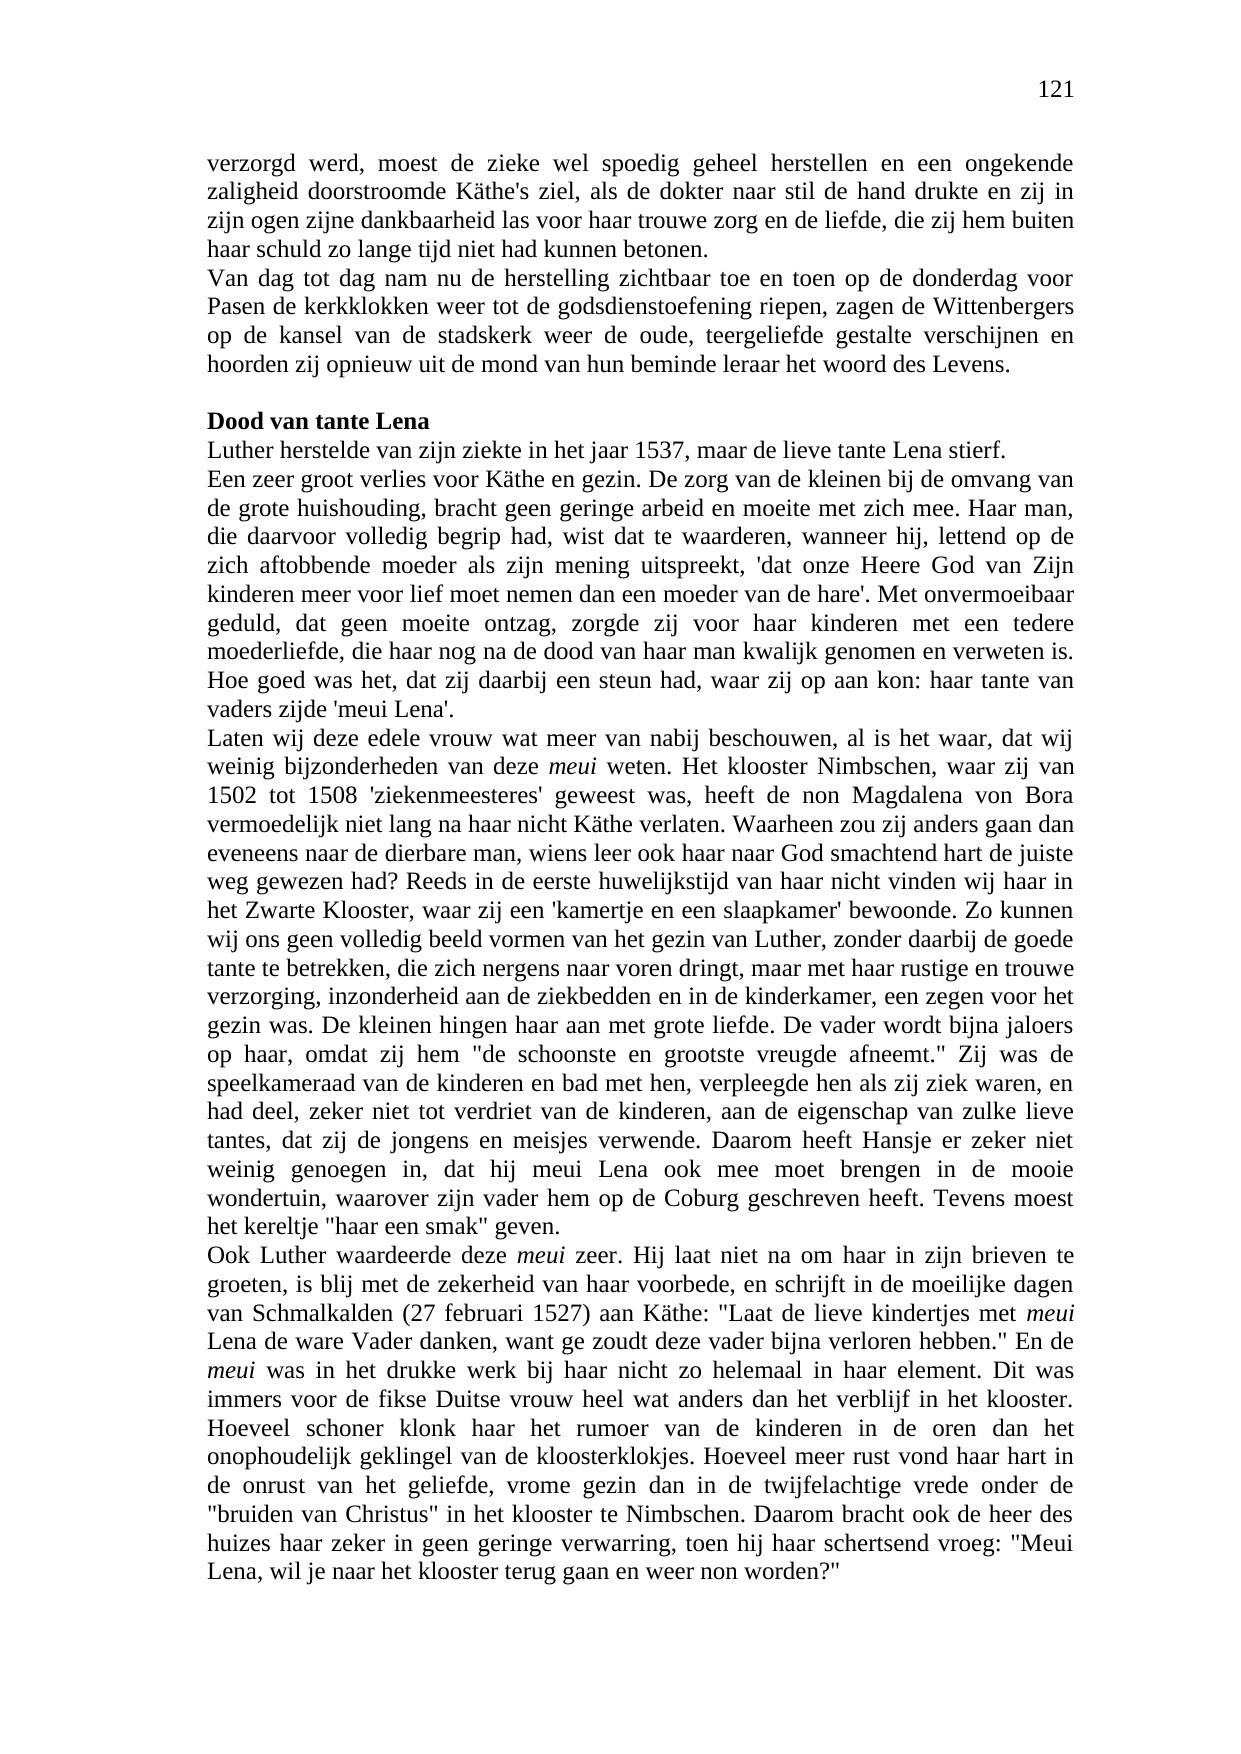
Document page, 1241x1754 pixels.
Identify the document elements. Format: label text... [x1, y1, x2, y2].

text Een zeer groot verlies voor Käthe en gezin. De zorg van de kleinen bij de omvang van de grote huishouding, bracht geen geringe arbeid en moeite met zich mee. Haar man, die daarvoor volledig begrip had, wist dat te waarderen, wanneer hij, lettend op de zich aftobbende moeder als zijn mening uitspreekt, 'dat onze Heere God van Zijn kinderen meer voor lief moet nemen dan een moeder van de hare'. Met onvermoeibaar geduld, dat geen moeite ontzag, zorgde zij voor haar kinderen met een tedere moederliefde, die haar nog na de dood van haar man kwalijk genomen en verweten is. Hoe goed was het, dat zij daarbij een steun had, waar zij op aan kon: haar tante van vaders zijde 'meui Lena'. [207, 464, 1075, 723]
text Van dag tot dag nam nu de herstelling zichtbaar toe en toen op de donderdag voor Pasen de kerkklokken weer tot de godsdienstoefening riepen, zagen de Wittenbergers op de kansel van de stadskerk weer de oude, teergeliefde gestalte verschijnen en hoorden zij opnieuw uit de mond van hun beminde leraar het woord des Levens. [207, 263, 1075, 378]
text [207, 148, 1075, 263]
text Ook Luther waardeerde deze meui zeer. Hij laat niet na om haar in zijn brieven te groeten, is blij met de zekerheid van haar voorbede, en schrijft in de moeilijke dagen van Schmalkalden (27 februari 1527) aan Käthe: "Laat de lieve kindertjes met meui Lena de ware Vader danken, want ge zoudt deze vader bijna verloren hebben." En de meui was in het drukke werk bij haar nicht zo helemaal in haar element. Dit was immers voor de fikse Duitse vrouw heel wat anders dan het verblijf in het klooster. Hoeveel schoner klonk haar het rumoer van de kinderen in de oren dan het onophoudelijk geklingel van de kloosterklokjes. Hoeveel meer rust vond haar hart in de onrust van het geliefde, vrome gezin dan in de twijfelachtige vrede onder de "bruiden van Christus" in het klooster te Nimbschen. Daarom bracht ook de heer des huizes haar zeker in geen geringe verwarring, toen hij haar schertsend vroeg: "Meui Lena, wil je naar het klooster terug gaan en weer non worden?" [207, 1240, 1075, 1585]
text Dood van tante Lena [207, 406, 1075, 435]
text Laten wij deze edele vrouw wat meer van nabij beschouwen, al is het waar, dat wij weinig bijzonderheden van deze meui weten. Het klooster Nimbschen, waar zij van 1502 tot 1508 'ziekenmeesteres' geweest was, heeft de non Magdalena von Bora vermoedelijk niet lang na haar nicht Käthe verlaten. Waarheen zou zij anders gaan dan eveneens naar de dierbare man, wiens leer ook haar naar God smachtend hart de juiste weg gewezen had? Reeds in de eerste huwelijkstijd van haar nicht vinden wij haar in het Zwarte Klooster, waar zij een 'kamertje en een slaapkamer' bewoonde. Zo kunnen wij ons geen volledig beeld vormen van het gezin van Luther, zonder daarbij de goede tante te betrekken, die zich nergens naar voren dringt, maar met haar rustige en trouwe verzorging, inzonderheid aan de ziekbedden en in de kinderkamer, een zegen voor het gezin was. De kleinen hingen haar aan met grote liefde. De vader wordt bijna jaloers op haar, omdat zij hem "de schoonste en grootste vreugde afneemt." Zij was de speelkameraad van de kinderen en bad met hen, verpleegde hen als zij ziek waren, en had deel, zeker niet tot verdriet van de kinderen, aan de eigenschap van zulke lieve tantes, dat zij de jongens en meisjes verwende. Daarom heeft Hansje er zeker niet weinig genoegen in, dat hij meui Lena ook mee moet brengen in de mooie wondertuin, waarover zijn vader hem op de Coburg geschreven heeft. Tevens moest het kereltje "haar een smak" geven. [207, 723, 1075, 1240]
text Luther herstelde van zijn ziekte in het jaar 1537, maar de lieve tante Lena stierf. [207, 435, 1075, 464]
